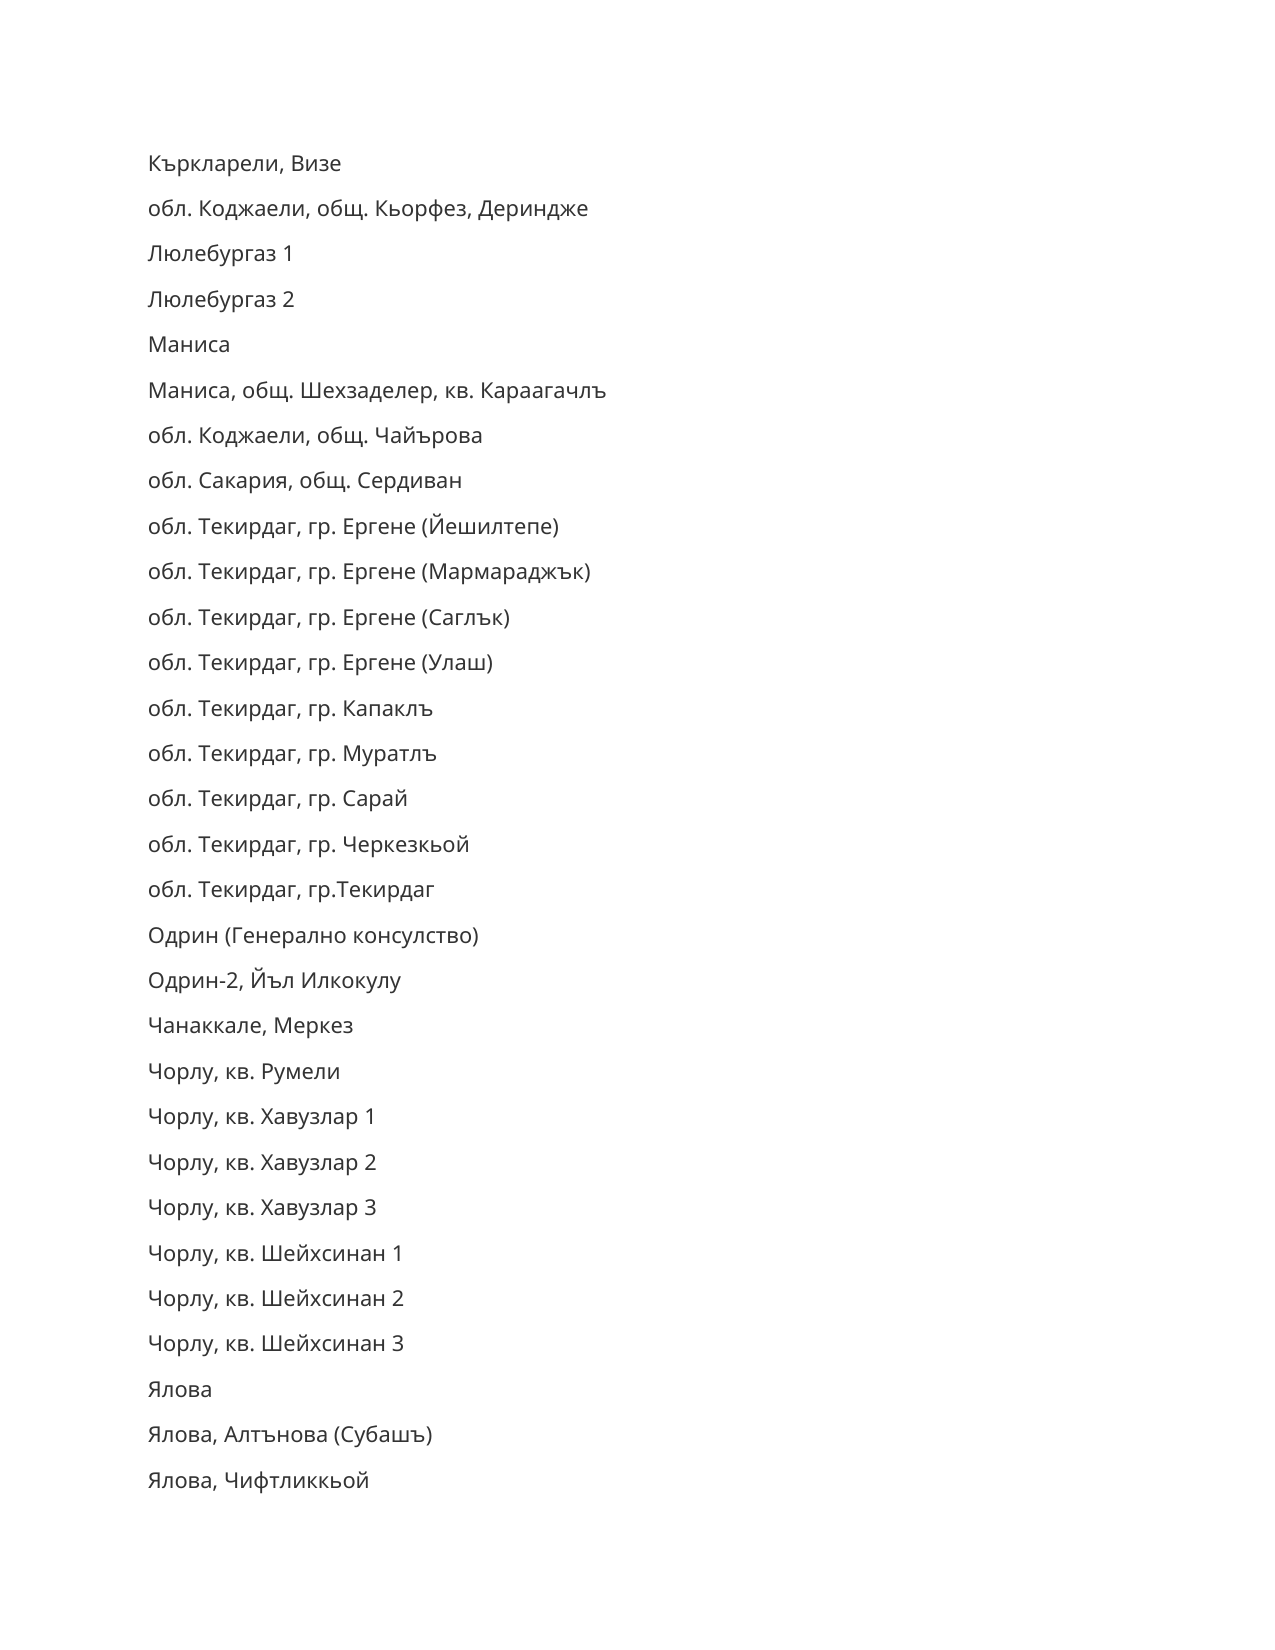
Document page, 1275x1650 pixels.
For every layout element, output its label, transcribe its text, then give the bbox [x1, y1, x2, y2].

text обл. Текирдаг, гр. Ергене (Мармараджък) [148, 556, 1127, 586]
text Чорлу, кв. Хавузлар 2 [148, 1147, 1127, 1177]
text обл. Текирдаг, гр.Текирдаг [148, 874, 1127, 904]
text Маниса, общ. Шехзаделер, кв. Караагачлъ [148, 375, 1127, 404]
text Чорлу, кв. Шейхсинан 1 [148, 1238, 1127, 1267]
text Чанаккале, Меркез [148, 1011, 1127, 1040]
text Чорлу, кв. Хавузлар 3 [148, 1192, 1127, 1222]
text Одрин (Генерално консулство) [148, 920, 1127, 949]
text Къркларели, Визе [148, 148, 1127, 177]
text обл. Текирдаг, гр. Сарай [148, 783, 1127, 813]
text Ялова, Чифтликкьой [148, 1465, 1127, 1494]
text Чорлу, кв. Румели [148, 1056, 1127, 1086]
text Люлебургаз 1 [148, 238, 1127, 268]
text Маниса [148, 329, 1127, 359]
text обл. Текирдаг, гр. Ергене (Улаш) [148, 647, 1127, 677]
text обл. Сакария, общ. Сердиван [148, 466, 1127, 495]
text Ялова [148, 1374, 1127, 1404]
text обл. Текирдаг, гр. Муратлъ [148, 738, 1127, 768]
text Одрин-2, Йъл Илкокулу [148, 965, 1127, 995]
text Ялова, Алтънова (Субашъ) [148, 1419, 1127, 1449]
text обл. Коджаели, общ. Кьорфез, Дериндже [148, 193, 1127, 223]
text обл. Текирдаг, гр. Черкезкьой [148, 829, 1127, 859]
text Чорлу, кв. Хавузлар 1 [148, 1101, 1127, 1131]
text Чорлу, кв. Шейхсинан 3 [148, 1328, 1127, 1358]
text обл. Текирдаг, гр. Капаклъ [148, 693, 1127, 722]
text обл. Коджаели, общ. Чайърова [148, 420, 1127, 450]
text обл. Текирдаг, гр. Ергене (Йешилтепе) [148, 511, 1127, 541]
text Чорлу, кв. Шейхсинан 2 [148, 1283, 1127, 1313]
text Люлебургаз 2 [148, 284, 1127, 314]
text обл. Текирдаг, гр. Ергене (Саглък) [148, 602, 1127, 632]
